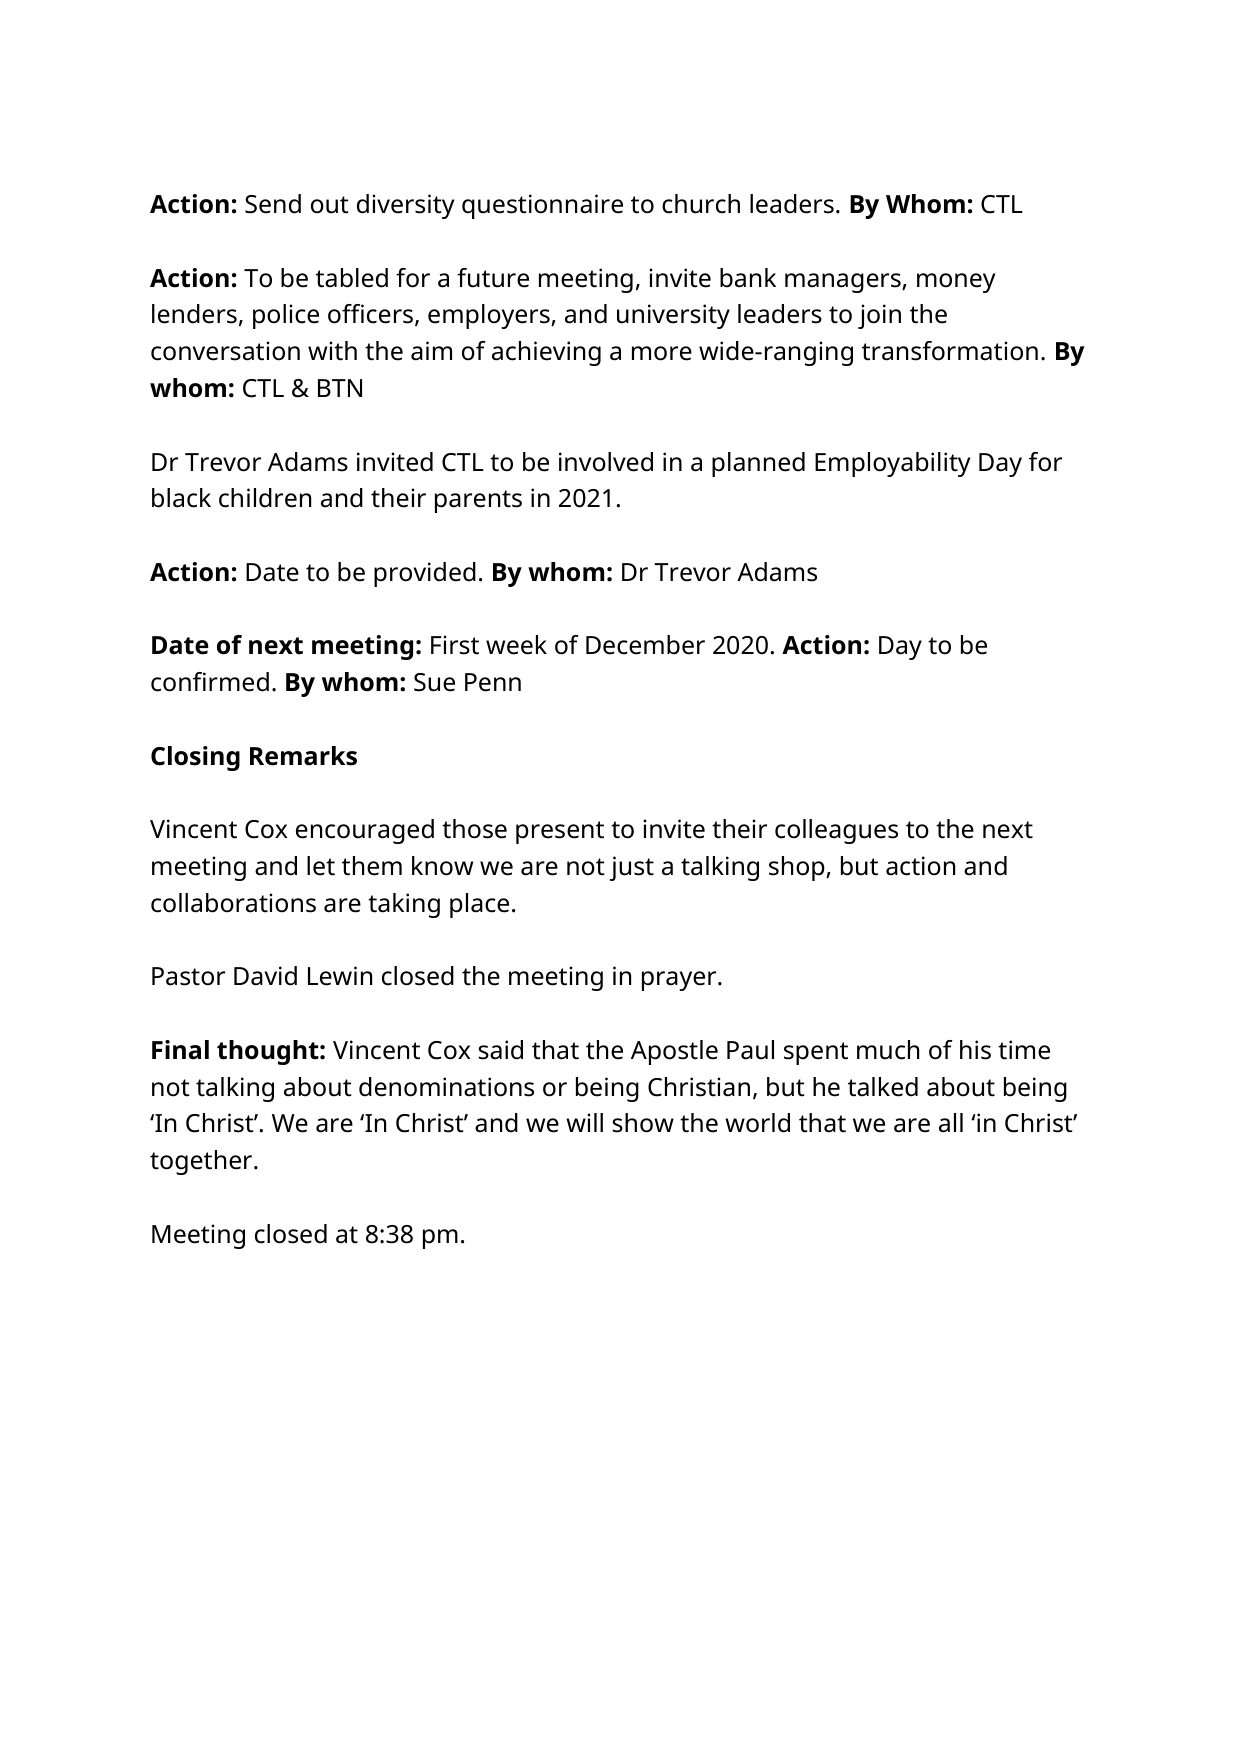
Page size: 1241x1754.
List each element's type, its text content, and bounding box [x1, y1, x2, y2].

text Action: Date to be provided. By whom: Dr Trevor Adams [150, 554, 1090, 588]
text Action: Send out diversity questionnaire to church leaders. By Whom: CTL [150, 187, 1090, 221]
text Closing Remarks [150, 738, 1090, 772]
text Date of next meeting: First week of December 2020. Action: Day to be confirmed. By whom: Sue Penn [150, 628, 1090, 699]
text Final thought: Vincent Cox said that the Apostle Paul spent much of his time not talking about denominations or being Christian, but he talked about being ‘In Christ’. We are ‘In Christ’ and we will show the world that we are all ‘in Christ’ together. [150, 1032, 1090, 1177]
text Meeting closed at 8:38 pm. [150, 1216, 1090, 1250]
text Action: To be tabled for a future meeting, invite bank managers, money lenders, police officers, employers, and university leaders to join the conversation with the aim of achieving a more wide-ranging transformation. By whom: CTL & BTN [150, 260, 1090, 405]
text Dr Trevor Adams invited CTL to be involved in a planned Employability Day for black children and their parents in 2021. [150, 444, 1090, 515]
text Vincent Cox encouraged those present to invite their colleagues to the next meeting and let them know we are not just a talking shop, but action and collaborations are taking place. [150, 812, 1090, 919]
text Pastor David Lewin closed the meeting in prayer. [150, 959, 1090, 993]
